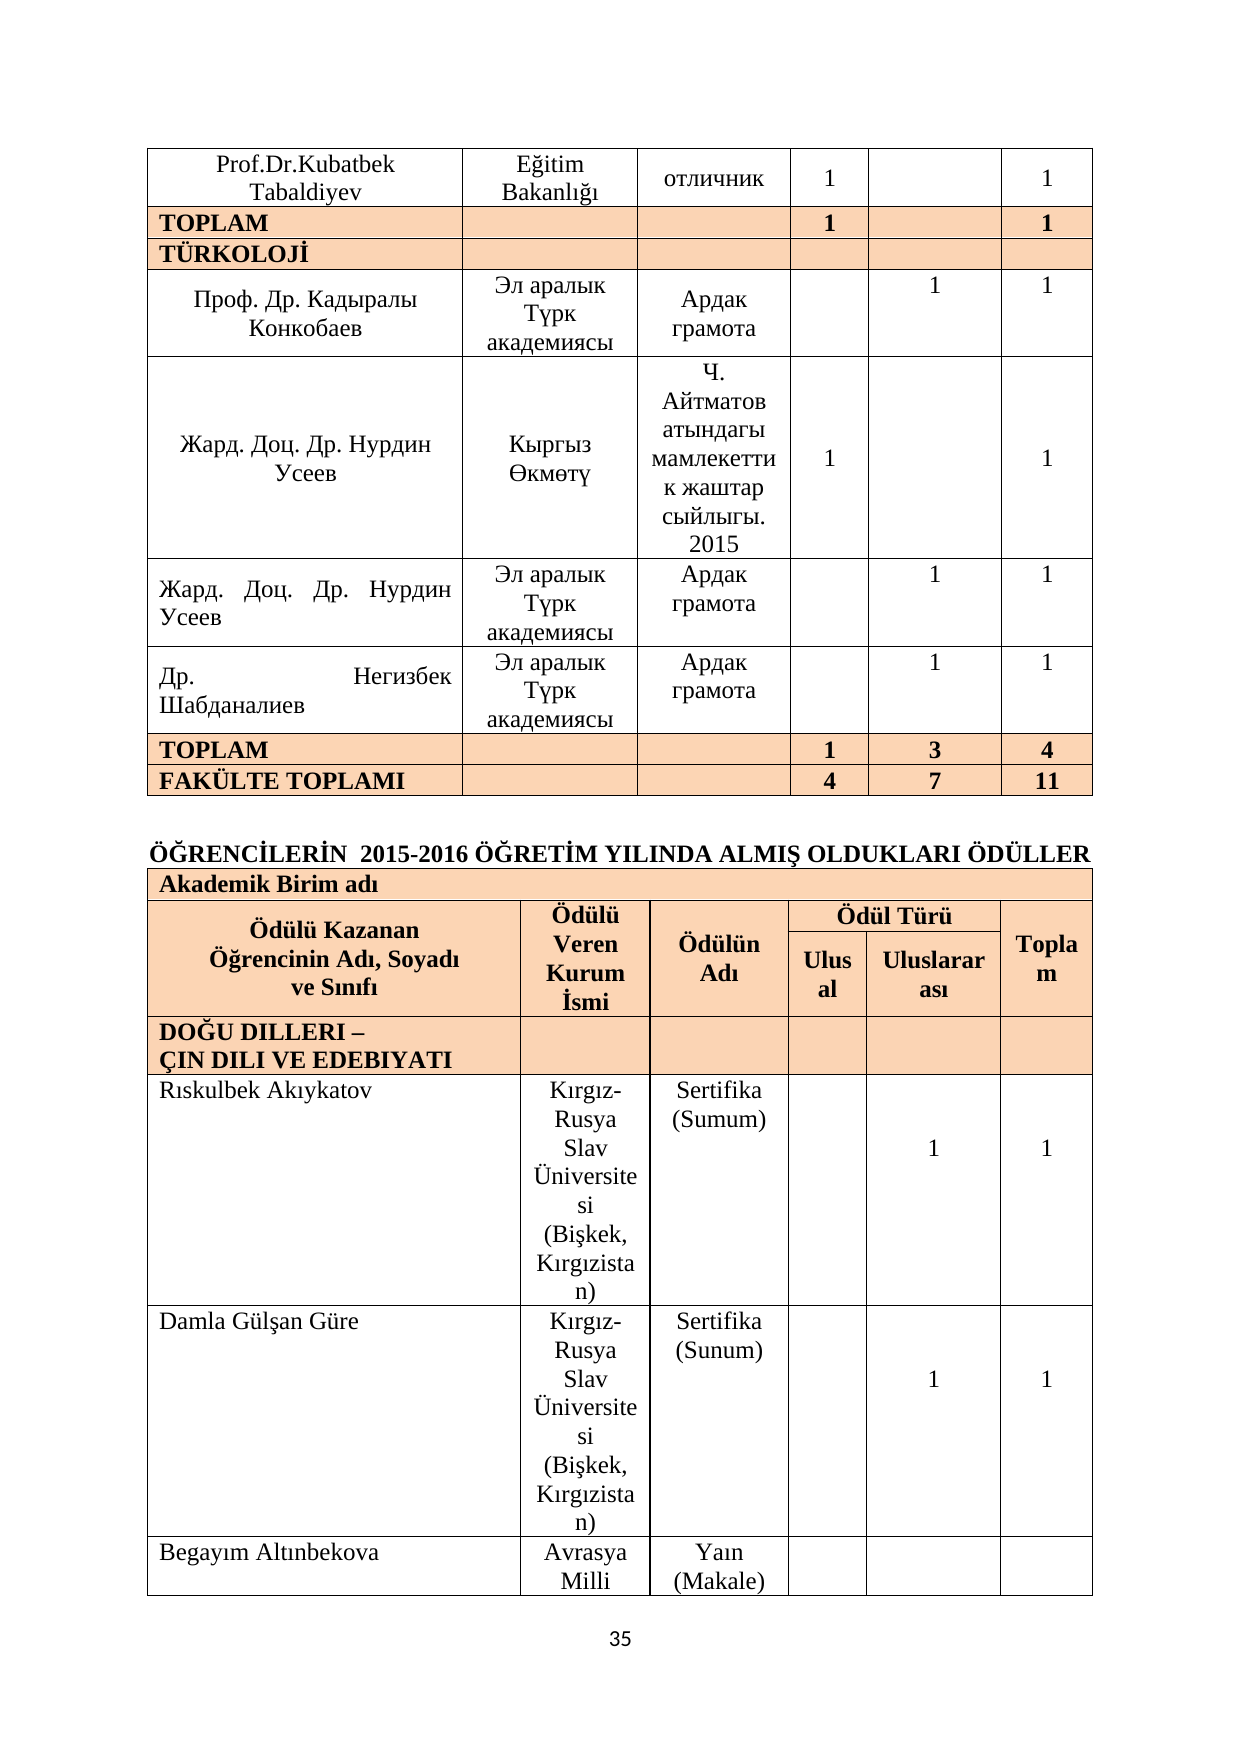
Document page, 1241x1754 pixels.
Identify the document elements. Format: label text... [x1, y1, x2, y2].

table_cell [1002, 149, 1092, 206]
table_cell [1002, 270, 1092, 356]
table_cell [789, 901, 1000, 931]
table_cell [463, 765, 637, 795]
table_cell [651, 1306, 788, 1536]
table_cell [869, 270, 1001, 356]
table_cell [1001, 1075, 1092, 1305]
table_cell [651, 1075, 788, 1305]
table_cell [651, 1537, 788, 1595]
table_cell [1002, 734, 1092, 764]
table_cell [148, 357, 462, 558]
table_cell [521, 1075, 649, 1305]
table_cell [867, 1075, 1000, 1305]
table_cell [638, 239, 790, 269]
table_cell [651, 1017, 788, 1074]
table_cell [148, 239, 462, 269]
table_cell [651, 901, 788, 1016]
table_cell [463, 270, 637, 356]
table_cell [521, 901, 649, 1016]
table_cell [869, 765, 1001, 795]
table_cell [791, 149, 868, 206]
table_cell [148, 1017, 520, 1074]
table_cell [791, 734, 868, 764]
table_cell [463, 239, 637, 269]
text ÖĞRENCİLERİN 2015-2016 ÖĞRETİM YILINDA ALMIŞ OLDUKLARI ÖDÜLLER [148, 839, 1092, 868]
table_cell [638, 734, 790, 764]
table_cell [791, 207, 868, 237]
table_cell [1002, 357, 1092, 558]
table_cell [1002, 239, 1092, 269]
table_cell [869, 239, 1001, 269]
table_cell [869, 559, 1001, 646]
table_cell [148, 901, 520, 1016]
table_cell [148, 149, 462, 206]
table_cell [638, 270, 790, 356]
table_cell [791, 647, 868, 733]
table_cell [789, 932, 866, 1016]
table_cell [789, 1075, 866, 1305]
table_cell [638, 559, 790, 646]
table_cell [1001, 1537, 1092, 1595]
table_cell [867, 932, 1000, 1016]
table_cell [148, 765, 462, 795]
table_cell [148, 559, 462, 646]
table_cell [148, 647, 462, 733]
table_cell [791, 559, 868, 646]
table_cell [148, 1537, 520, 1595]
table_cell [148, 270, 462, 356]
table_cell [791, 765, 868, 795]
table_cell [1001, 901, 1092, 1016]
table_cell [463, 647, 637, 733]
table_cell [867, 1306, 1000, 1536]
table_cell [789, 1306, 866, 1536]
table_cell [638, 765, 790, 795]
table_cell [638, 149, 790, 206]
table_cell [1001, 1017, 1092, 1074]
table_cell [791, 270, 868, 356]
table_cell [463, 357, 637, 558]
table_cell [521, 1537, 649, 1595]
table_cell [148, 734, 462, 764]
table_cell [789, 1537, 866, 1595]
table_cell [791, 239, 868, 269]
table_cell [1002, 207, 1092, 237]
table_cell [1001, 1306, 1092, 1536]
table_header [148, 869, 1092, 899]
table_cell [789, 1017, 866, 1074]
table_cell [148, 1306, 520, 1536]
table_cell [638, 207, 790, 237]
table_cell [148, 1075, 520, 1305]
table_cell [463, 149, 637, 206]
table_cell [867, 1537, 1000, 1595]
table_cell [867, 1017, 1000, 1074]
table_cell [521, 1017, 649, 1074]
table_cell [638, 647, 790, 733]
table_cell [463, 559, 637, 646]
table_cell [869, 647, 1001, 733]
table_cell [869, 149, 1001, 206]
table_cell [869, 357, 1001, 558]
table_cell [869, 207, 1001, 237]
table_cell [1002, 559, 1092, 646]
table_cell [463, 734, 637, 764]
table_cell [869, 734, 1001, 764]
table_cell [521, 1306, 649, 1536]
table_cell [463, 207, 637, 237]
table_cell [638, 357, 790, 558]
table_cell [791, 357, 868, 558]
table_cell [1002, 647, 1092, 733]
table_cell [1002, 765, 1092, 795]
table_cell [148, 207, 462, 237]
